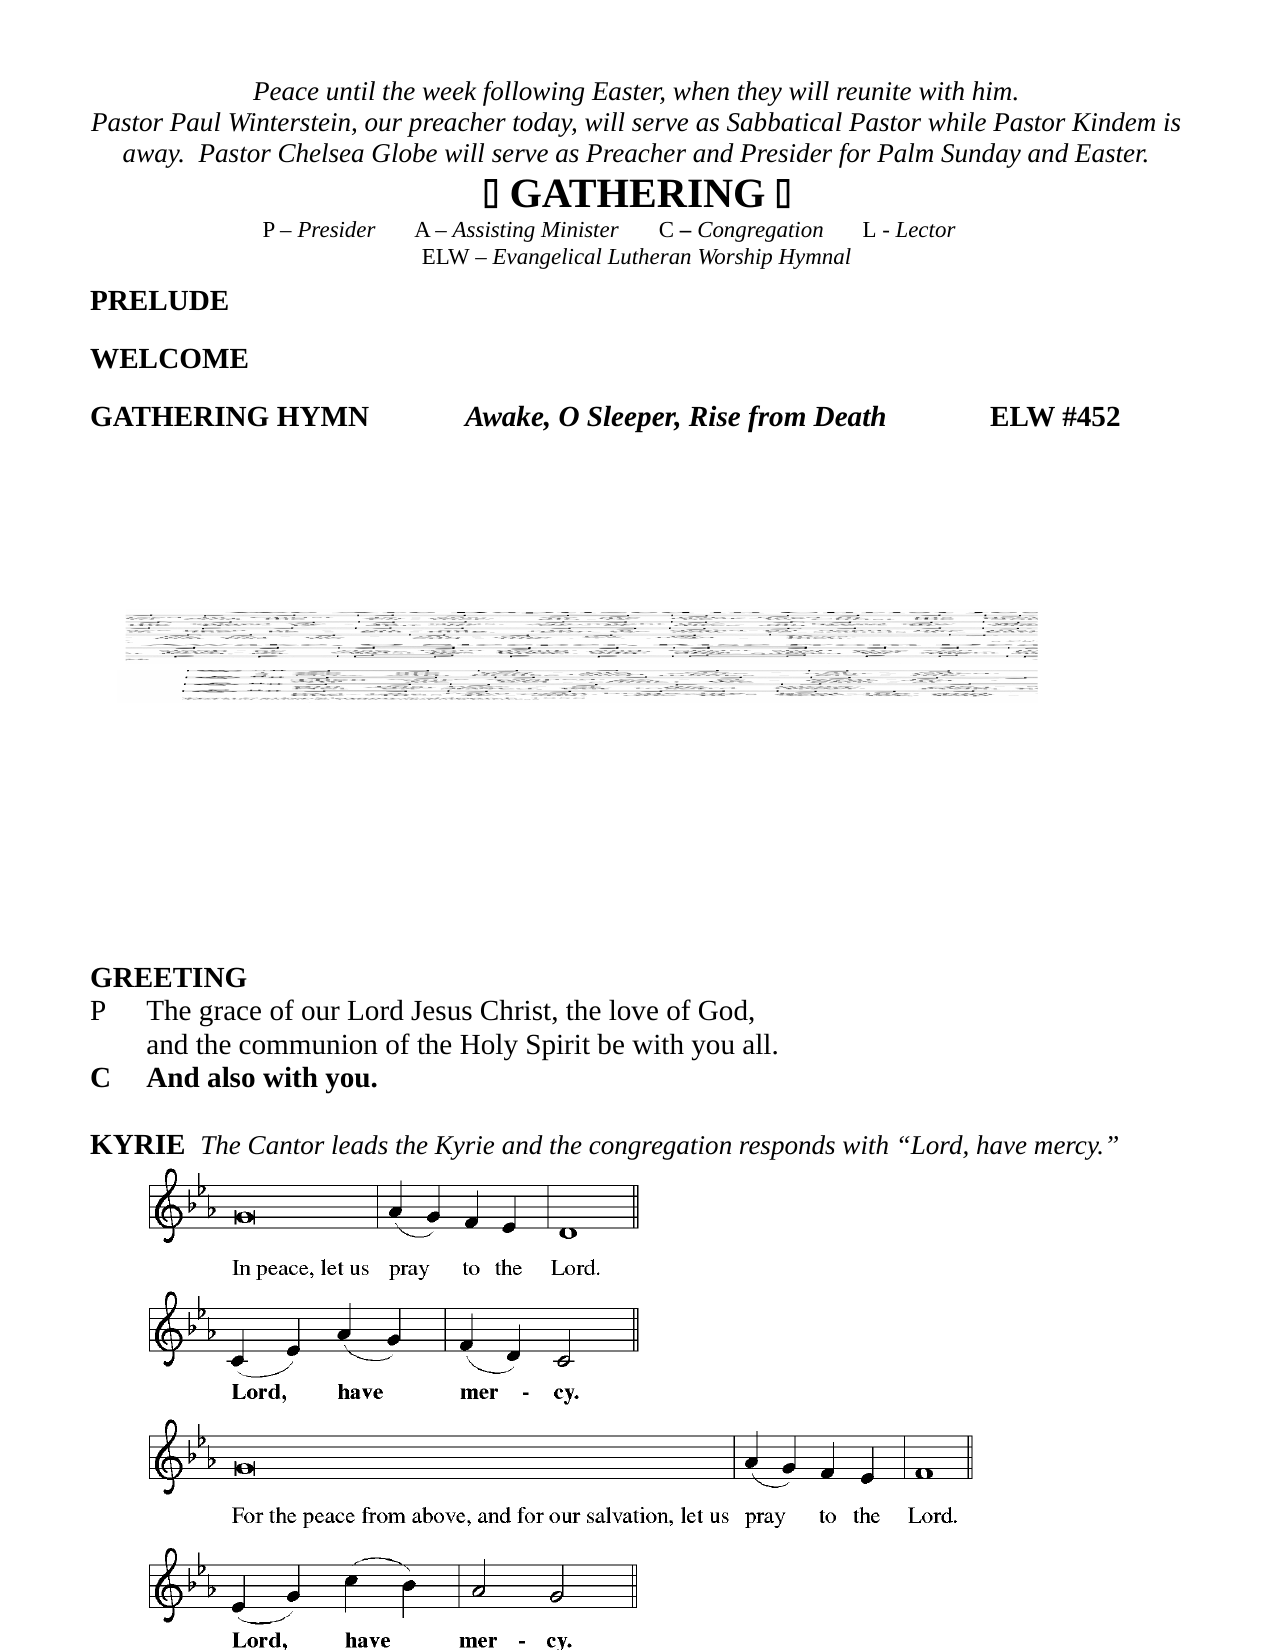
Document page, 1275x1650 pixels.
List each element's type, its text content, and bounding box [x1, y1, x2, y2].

text P – Presider A – Assisting Minister C – Congregation L - Lector [90, 216, 1185, 243]
text P The grace of our Lord Jesus Christ, the love of God, [90, 993, 1185, 1027]
picture [137, 1161, 979, 1650]
picture [117, 432, 1038, 907]
text and the communion of the Holy Spirit be with you all. [146, 1027, 1185, 1060]
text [90, 75, 1185, 106]
text WELCOME [90, 341, 1185, 375]
text KYRIE The Cantor leads the Kyrie and the congregation responds with “Lord, have mercy.” [90, 1127, 1185, 1161]
text GATHERING [90, 168, 1185, 216]
text ELW – Evangelical Lutheran Worship Hymnal [90, 243, 1185, 269]
text GATHERING HYMN Awake, O Sleeper, Rise from Death ELW #452 [90, 399, 1185, 432]
text PRELUDE [90, 283, 1185, 317]
text C And also with you. [90, 1060, 1185, 1094]
text Pastor Paul Winterstein, our preacher today, will serve as Sabbatical Pastor while Pastor Kindem is away. Pastor Chelsea Globe will serve as Preacher and Presider for Palm Sunday and Easter. [90, 106, 1185, 168]
text GREETING [90, 960, 1185, 993]
